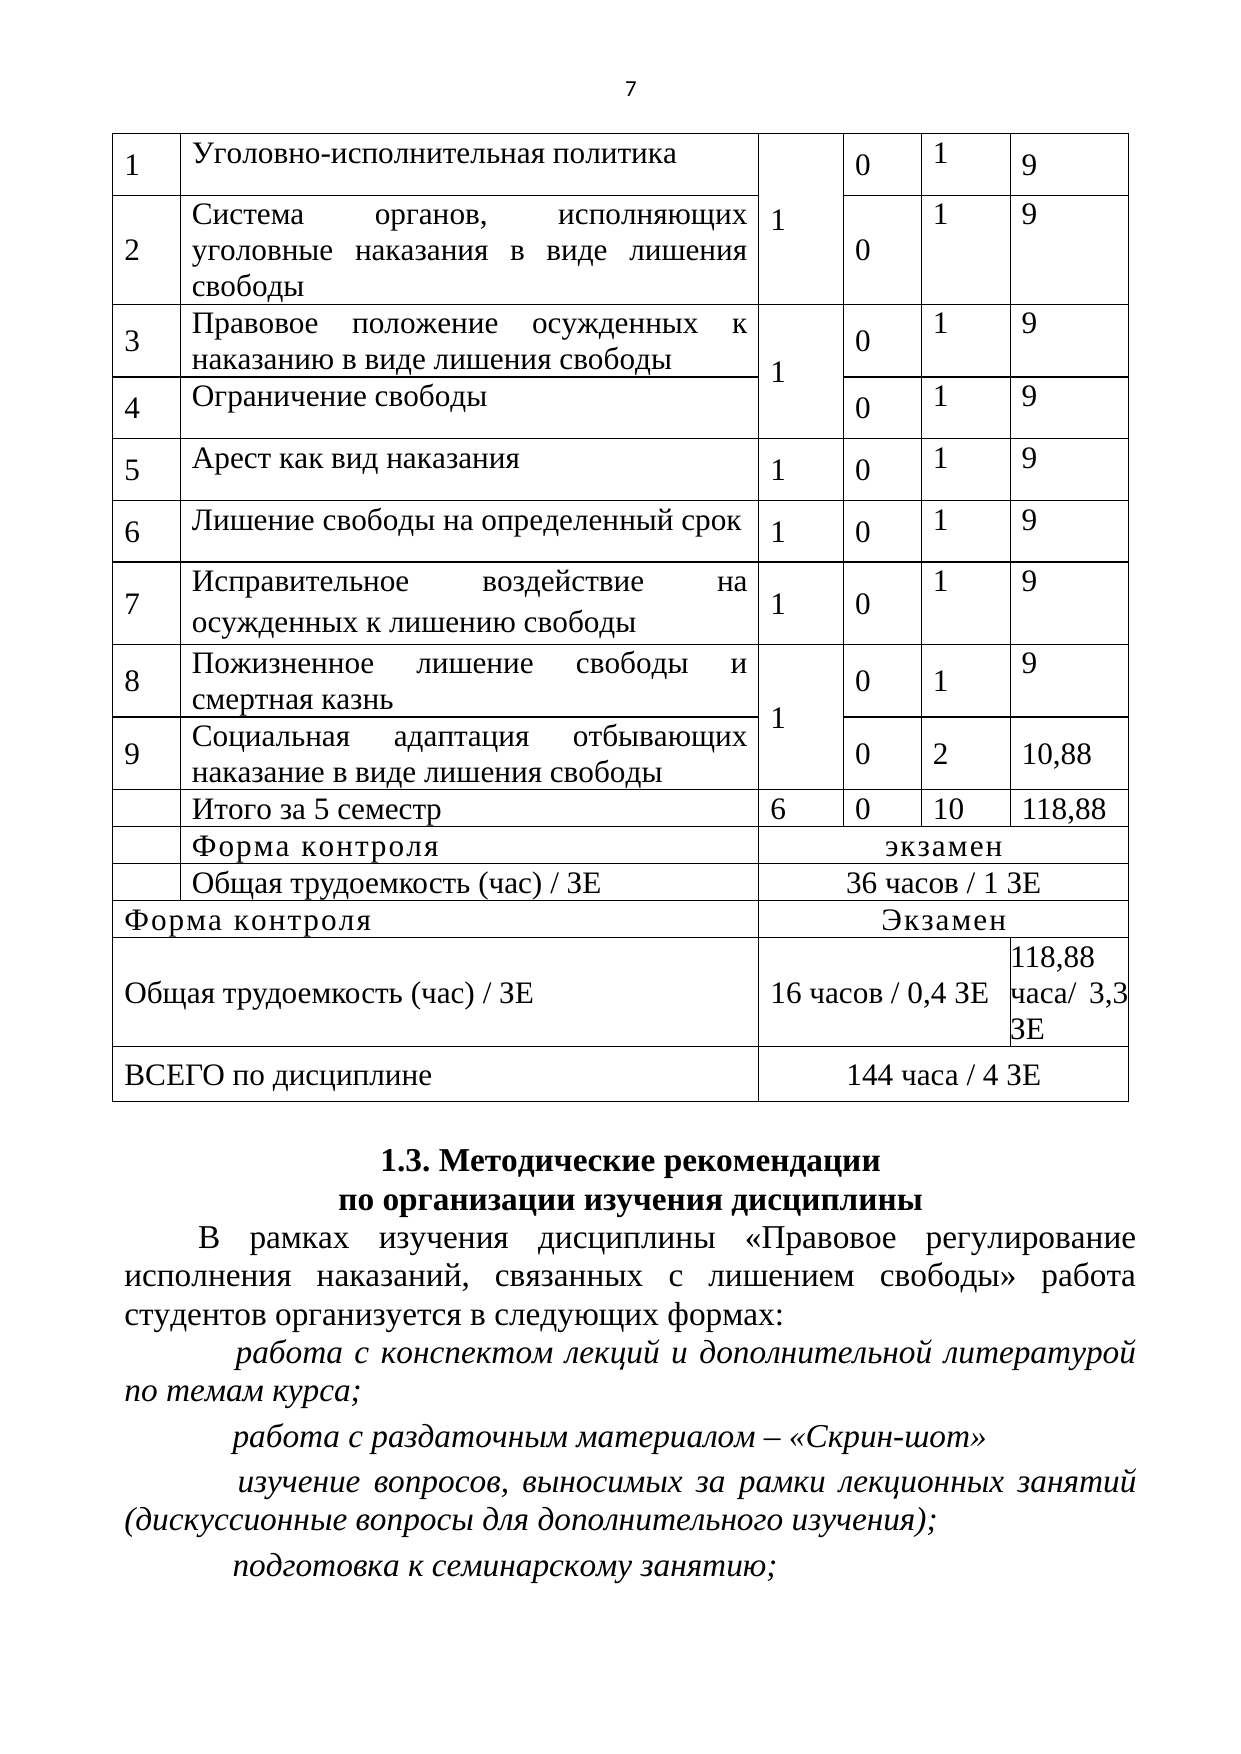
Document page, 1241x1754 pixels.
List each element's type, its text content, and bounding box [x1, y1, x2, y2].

table_cell Социальная адаптация отбывающих наказание в виде лишения свободы [181, 718, 758, 789]
table_cell 2 [922, 718, 1010, 789]
table_cell 9 [113, 718, 180, 789]
table_cell Исправительное воздействие на осужденных к лишению свободы [181, 563, 758, 643]
table_cell 1 [922, 501, 1010, 561]
table_cell Правовое положение осужденных к наказанию в виде лишения свободы [181, 305, 758, 376]
table_cell 0 [844, 305, 921, 376]
table_cell 6 [759, 790, 843, 826]
table_cell 9 [1011, 439, 1128, 500]
table_cell [113, 827, 180, 863]
table_cell 1 [922, 134, 1010, 194]
table_cell Форма контроля [181, 827, 758, 863]
table_cell 2 [113, 196, 180, 303]
table_cell 1 [922, 378, 1010, 438]
table_cell [113, 864, 180, 900]
table_cell 0 [844, 439, 921, 500]
table_cell 0 [844, 718, 921, 789]
table_cell 0 [844, 196, 921, 303]
table_cell 0 [844, 790, 921, 826]
table_cell 1 [922, 439, 1010, 500]
table_cell Экзамен [759, 901, 1128, 937]
table_cell 9 [1011, 134, 1128, 194]
table_cell 1 [759, 563, 843, 643]
table_cell Уголовно-исполнительная политика [181, 134, 758, 194]
table_cell Общая трудоемкость (час) / ЗЕ [181, 864, 758, 900]
table_cell Общая трудоемкость (час) / ЗЕ [113, 938, 758, 1046]
table_cell 0 [844, 501, 921, 561]
table_cell Форма контроля [113, 901, 758, 937]
table_cell 5 [113, 439, 180, 500]
table_cell 0 [844, 645, 921, 716]
table_cell 9 [1011, 196, 1128, 303]
table_cell 0 [844, 134, 921, 194]
table_cell ВСЕГО по дисциплине [113, 1047, 758, 1101]
table_cell 1 [759, 439, 843, 500]
table_cell 1 [113, 134, 180, 194]
table_cell 1 [759, 501, 843, 561]
table_cell 1 [922, 563, 1010, 643]
table_cell 6 [113, 501, 180, 561]
table_cell 1 [759, 134, 843, 303]
table_cell экзамен [759, 827, 1128, 863]
table_cell Итого за 5 семестр [181, 790, 758, 826]
table_cell 16 часов / 0,4 ЗЕ [759, 938, 1010, 1046]
table_cell 1 [922, 305, 1010, 376]
table_cell Арест как вид наказания [181, 439, 758, 500]
text 1.3. Методические рекомендации [124, 1141, 1137, 1179]
table_cell 1 [922, 196, 1010, 303]
table_cell 118,88 [1011, 790, 1128, 826]
table_cell 0 [844, 563, 921, 643]
text  работа с конспектом лекций и дополнительной литературой по темам курса; [124, 1332, 1137, 1409]
table_cell 9 [1011, 563, 1128, 643]
table_cell 3 [113, 305, 180, 376]
table_cell Лишение свободы на определенный срок [181, 501, 758, 561]
table_cell 0 [844, 378, 921, 438]
table_cell Система органов, исполняющих уголовные наказания в виде лишения свободы [181, 196, 758, 303]
text  изучение вопросов, выносимых за рамки лекционных занятий (дискуссионные вопросы для дополнительного изучения); [124, 1461, 1137, 1538]
table_cell 7 [113, 563, 180, 643]
text  подготовка к семинарскому занятию; [124, 1545, 1137, 1583]
text  работа с раздаточным материалом – «Скрин-шот» [124, 1416, 1137, 1454]
table_cell 36 часов / 1 ЗЕ [759, 864, 1128, 900]
table_cell 1 [759, 305, 843, 438]
table_cell [113, 790, 180, 826]
table_cell 10,88 [1011, 718, 1128, 789]
table_cell 9 [1011, 501, 1128, 561]
table_cell 10 [922, 790, 1010, 826]
table_cell Пожизненное лишение свободы и смертная казнь [181, 645, 758, 716]
table_cell 9 [1011, 378, 1128, 438]
table_cell 1 [759, 645, 843, 789]
table_cell 9 [1011, 305, 1128, 376]
table_cell Ограничение свободы [181, 378, 758, 438]
table_cell 4 [113, 378, 180, 438]
table_cell 1 [922, 645, 1010, 716]
text В рамках изучения дисциплины «Правовое регулирование исполнения наказаний, связанных с лишением свободы» работа студентов организуется в следующих формах: [124, 1217, 1137, 1332]
table_cell 9 [1011, 645, 1128, 716]
text по организации изучения дисциплины [124, 1179, 1137, 1217]
table_cell 144 часа / 4 ЗЕ [759, 1047, 1128, 1101]
table_cell 8 [113, 645, 180, 716]
table_cell 118,88 часа/ 3,3 ЗЕ [1011, 938, 1128, 1046]
